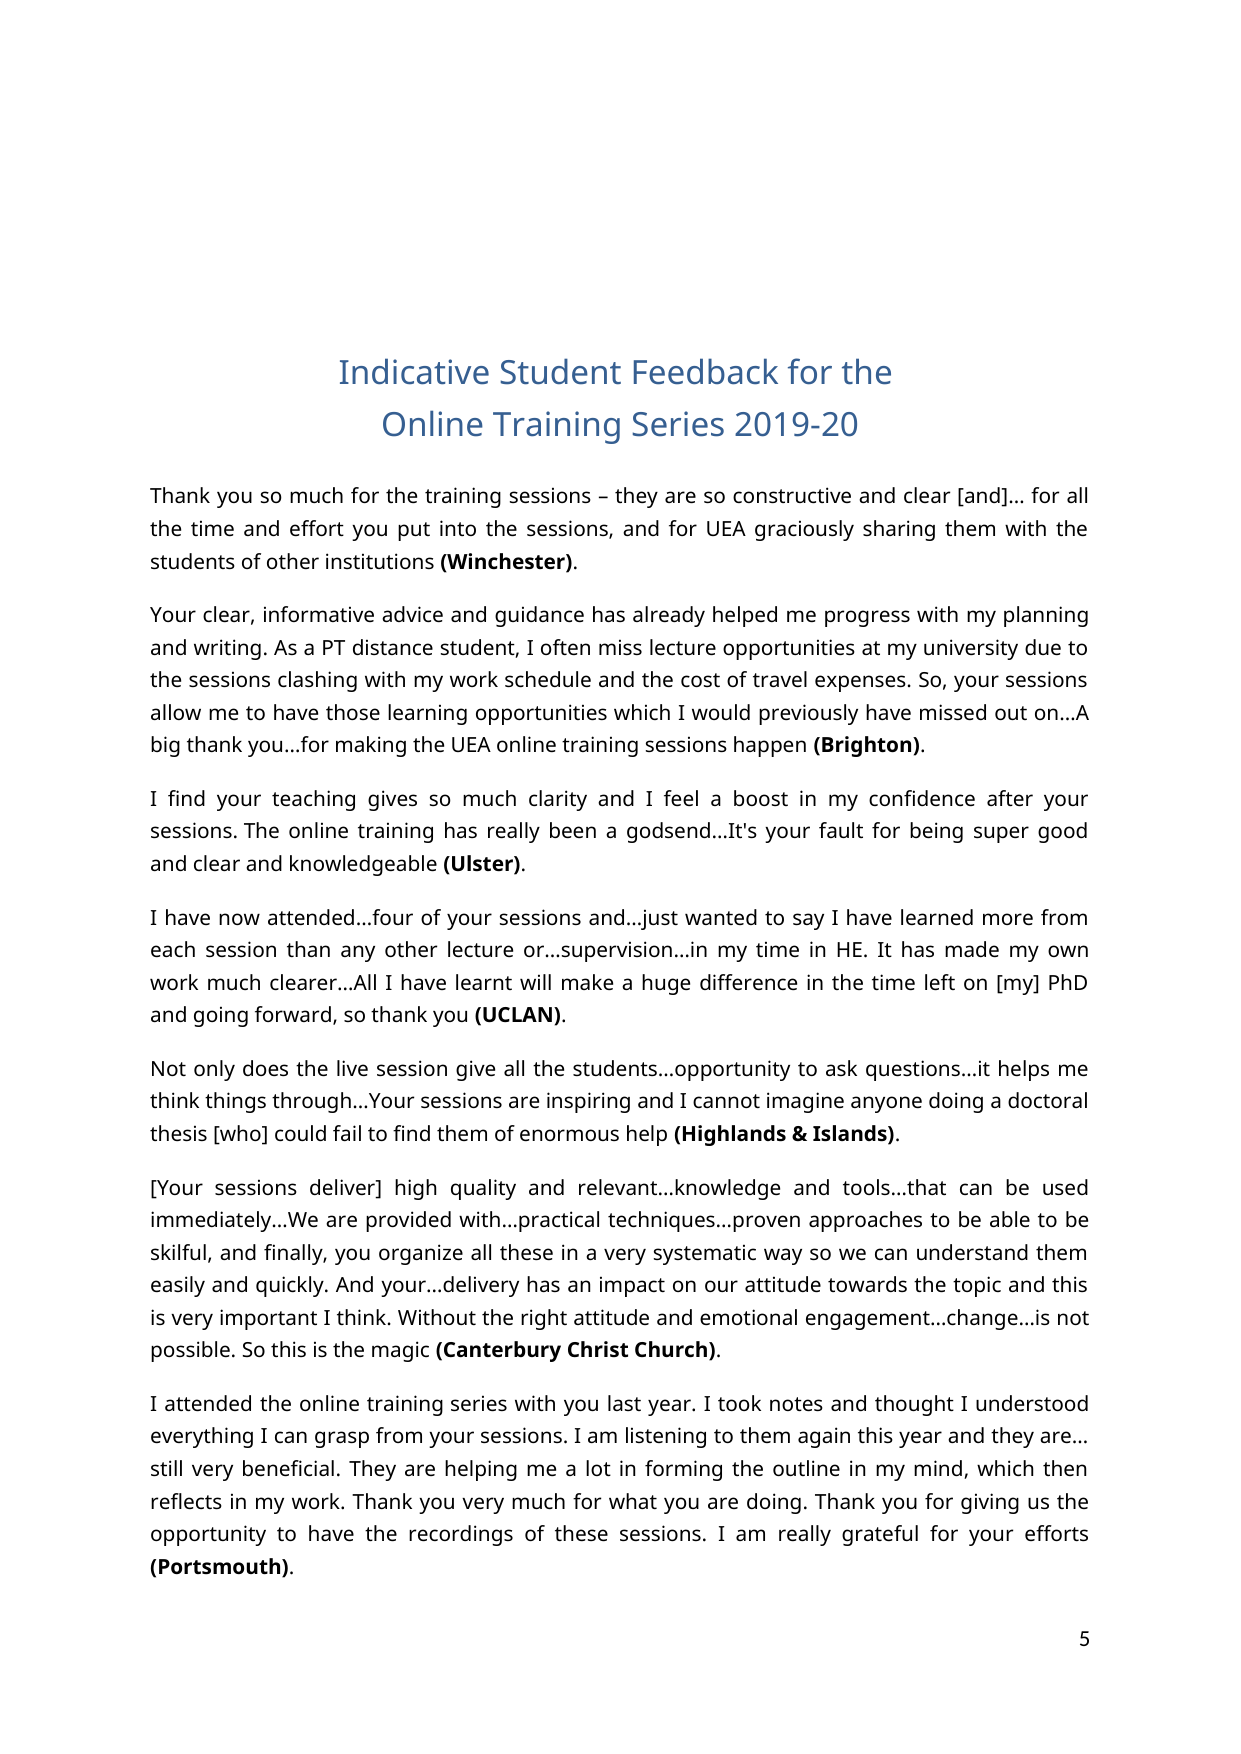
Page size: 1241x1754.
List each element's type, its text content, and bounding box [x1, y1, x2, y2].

text [Your sessions deliver] high quality and relevant…knowledge and tools…that can be used immediately…We are provided with…practical techniques…proven approaches to be able to be skilful, and finally, you organize all these in a very systematic way so we can understand them easily and quickly. And your…delivery has an impact on our attitude towards the topic and this is very important I think. Without the right attitude and emotional engagement…change…is not possible. So this is the magic (Canterbury Christ Church). [150, 1173, 1090, 1364]
text I have now attended…four of your sessions and…just wanted to say I have learned more from each session than any other lecture or…supervision…in my time in HE. It has made my own work much clearer…All I have learnt will make a huge difference in the time left on [my] PhD and going forward, so thank you (UCLAN). [150, 903, 1090, 1029]
text I find your teaching gives so much clarity and I feel a boost in my confidence after your sessions. The online training has really been a godsend…It's your fault for being super good and clear and knowledgeable (Ulster). [150, 784, 1090, 878]
text Your clear, informative advice and guidance has already helped me progress with my planning and writing. As a PT distance student, I often miss lecture opportunities at my university due to the sessions clashing with my work schedule and the cost of travel expenses. So, your sessions allow me to have those learning opportunities which I would previously have missed out on…A big thank you…for making the UEA online training sessions happen (Brighton). [150, 600, 1090, 759]
text I attended the online training series with you last year. I took notes and thought I understood everything I can grasp from your sessions. I am listening to them again this year and they are…still very beneficial. They are helping me a lot in forming the outline in my mind, which then reflects in my work. Thank you very much for what you are doing. Thank you for giving us the opportunity to have the recordings of these sessions. I am really grateful for your efforts (Portsmouth). [150, 1389, 1090, 1581]
text Thank you so much for the training sessions – they are so constructive and clear [and]… for all the time and effort you put into the sessions, and for UEA graciously sharing them with the students of other institutions (Winchester). [150, 482, 1090, 575]
text Not only does the live session give all the students…opportunity to ask questions…it helps me think things through…Your sessions are inspiring and I cannot imagine anyone doing a doctoral thesis [who] could fail to find them of enormous help (Highlands & Islands). [150, 1054, 1090, 1148]
subtitle Indicative Student Feedback for the Online Training Series 2019-20 [150, 349, 1090, 446]
